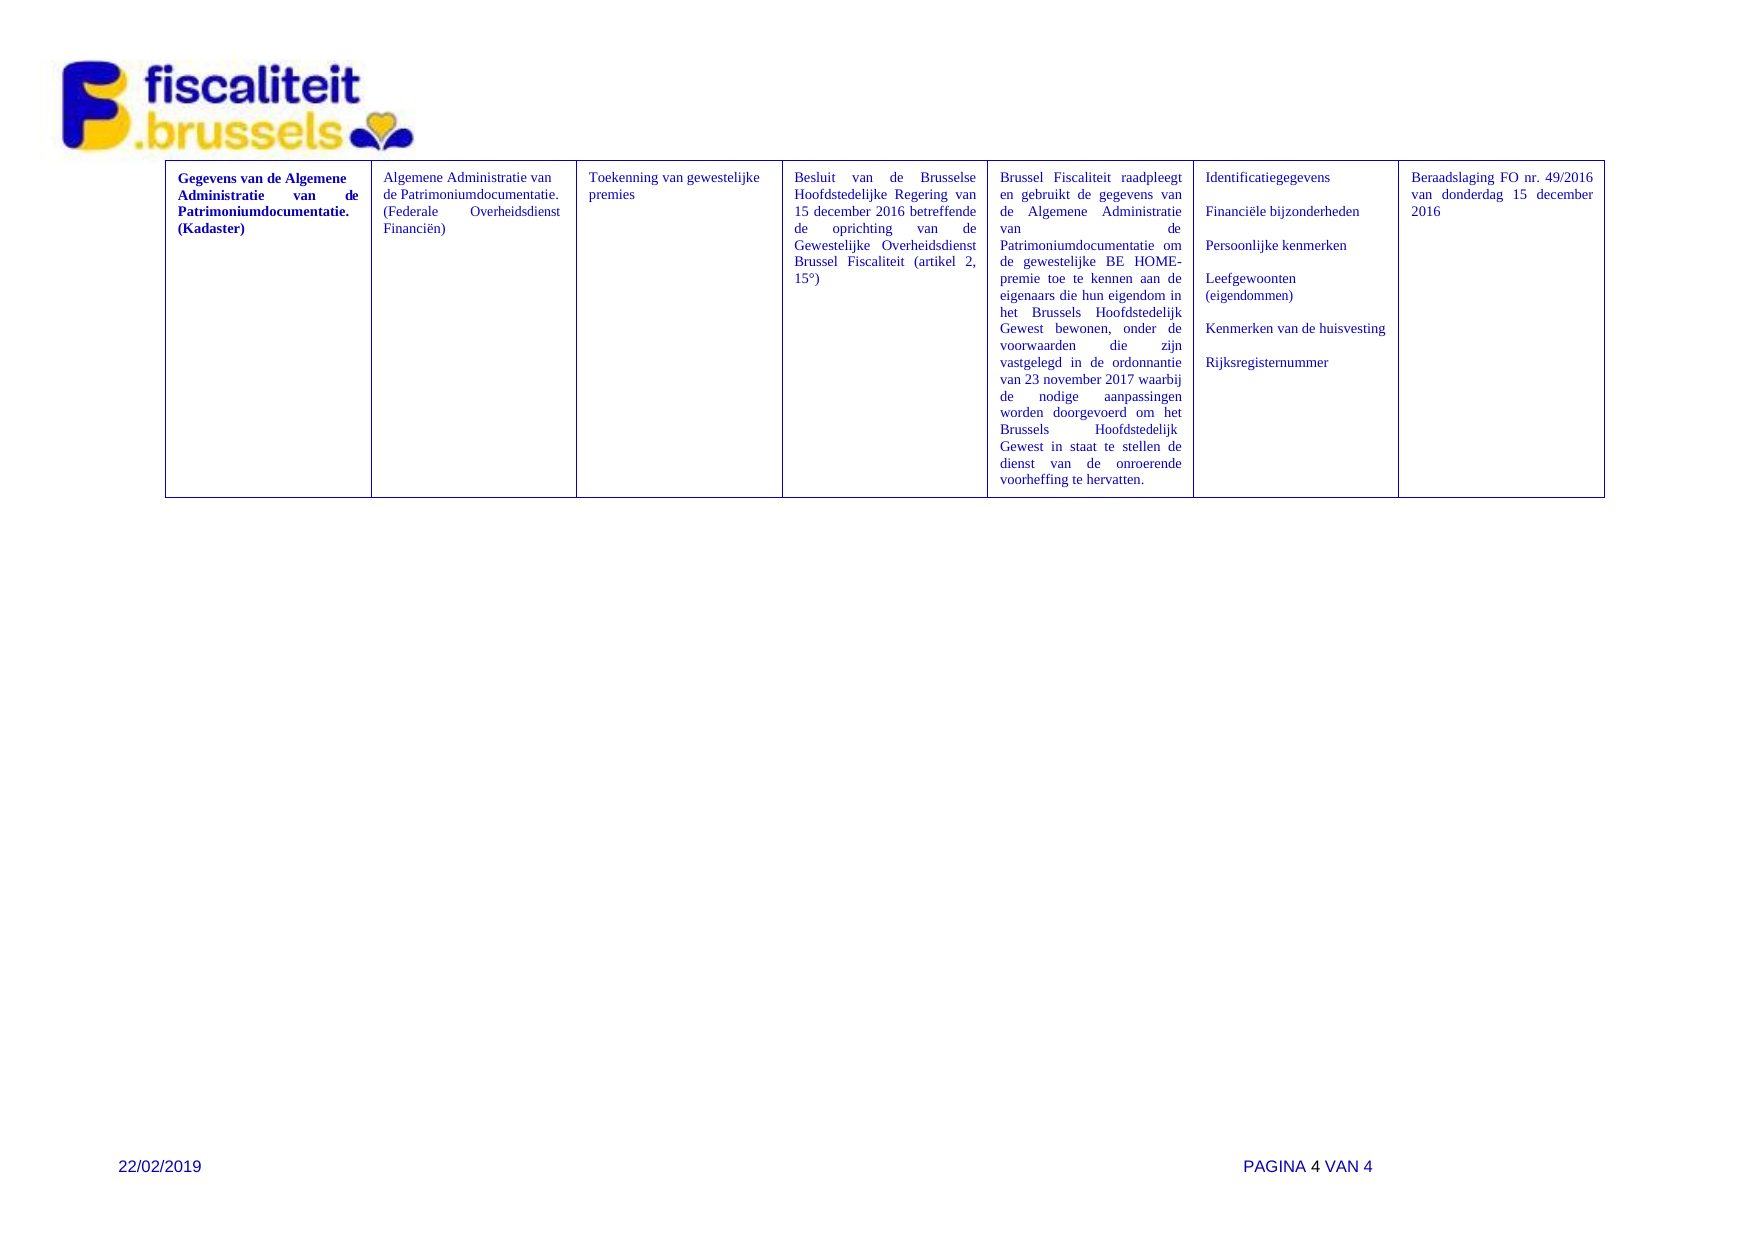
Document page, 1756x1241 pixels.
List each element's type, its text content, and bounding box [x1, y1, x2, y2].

table_cell Brussel Fiscaliteit raadpleegt en gebruikt de gegevens van de Algemene Administratie van de Patrimoniumdocumentatie om de gewestelijke BE HOME- premie toe te kennen aan de eigenaars die hun eigendom in het Brussels Hoofdstedelijk Gewest bewonen, onder de voorwaarden die zijn vastgelegd in de ordonnantie van 23 november 2017 waarbij de nodige aanpassingen worden doorgevoerd om het Brussels Hoofdstedelijk Gewest in staat te stellen de dienst van de onroerende voorheffing te hervatten. [988, 161, 1193, 497]
table_cell Toekenning van gewestelijke premies [577, 161, 782, 497]
table_cell Beraadslaging FO nr. 49/2016 van donderdag 15 december 2016 [1399, 161, 1604, 497]
picture [39, 59, 417, 164]
table_cell Identificatiegegevens Financiële bijzonderheden Persoonlijke kenmerken Leefgewoonten (eigendommen) Kenmerken van de huisvesting Rijksregisternummer [1194, 161, 1398, 497]
table_cell Gegevens van de Algemene Administratie van de Patrimoniumdocumentatie. (Kadaster) [166, 161, 371, 497]
table_cell Besluit van de Brusselse Hoofdstedelijke Regering van 15 december 2016 betreffende de oprichting van de Gewestelijke Overheidsdienst Brussel Fiscaliteit (artikel 2, 15°) [783, 161, 987, 497]
table_cell Algemene Administratie van de Patrimoniumdocumentatie. (Federale Overheidsdienst Financiën) [372, 161, 576, 497]
